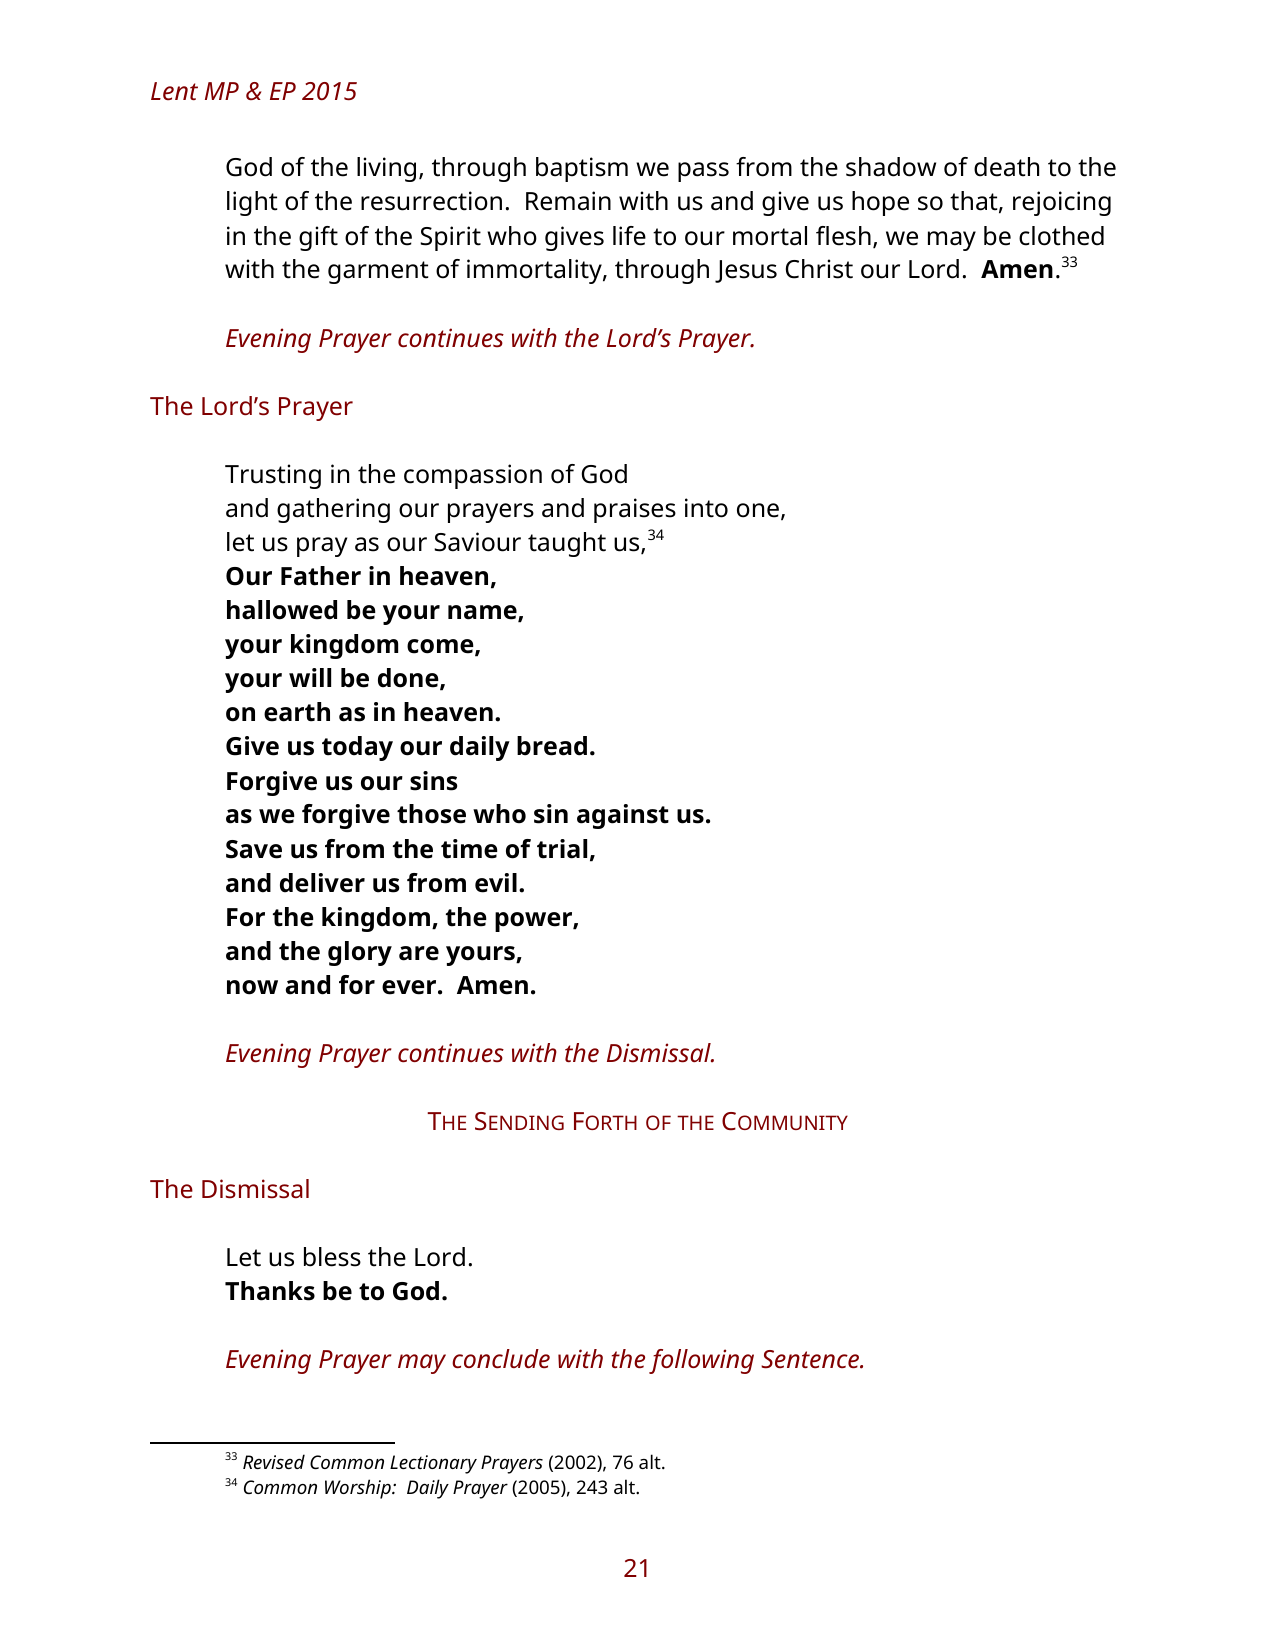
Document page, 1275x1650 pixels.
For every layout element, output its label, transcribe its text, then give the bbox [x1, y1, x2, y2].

text The Sending Forth of the Community [150, 1104, 1125, 1138]
text Give us today our daily bread. [225, 729, 1125, 763]
text Save us from the time of trial, [225, 831, 1125, 865]
text Forgive us our sins [225, 763, 1125, 797]
text as we forgive those who sin against us. [225, 797, 1125, 831]
text God of the living, through baptism we pass from the shadow of death to the light of the resurrection. Remain with us and give us hope so that, rejoicing in the gift of the Spirit who gives life to our mortal flesh, we may be clothed with the garment of immortality, through Jesus Christ our Lord. Amen. [225, 150, 1125, 286]
text The Dismissal [150, 1172, 1125, 1206]
text For the kingdom, the power, [225, 899, 1125, 933]
text and the glory are yours, [225, 933, 1125, 967]
text hallowed be your name, [225, 593, 1125, 627]
text Evening Prayer may conclude with the following Sentence. [225, 1342, 1125, 1376]
text Evening Prayer continues with the Lord’s Prayer. [225, 320, 1125, 354]
text your will be done, [225, 661, 1125, 695]
text let us pray as our Saviour taught us, [225, 525, 1125, 559]
text The Lord’s Prayer [150, 388, 1125, 422]
text and deliver us from evil. [225, 865, 1125, 899]
text Let us bless the Lord. [225, 1240, 1125, 1274]
text Our Father in heaven, [225, 559, 1125, 593]
text on earth as in heaven. [225, 695, 1125, 729]
text now and for ever. Amen. [225, 967, 1125, 1002]
text Thanks be to God. [225, 1274, 1125, 1308]
text your kingdom come, [225, 627, 1125, 661]
text and gathering our prayers and praises into one, [225, 491, 1125, 525]
text Evening Prayer continues with the Dismissal. [225, 1036, 1125, 1070]
text Trusting in the compassion of God [225, 457, 1125, 491]
